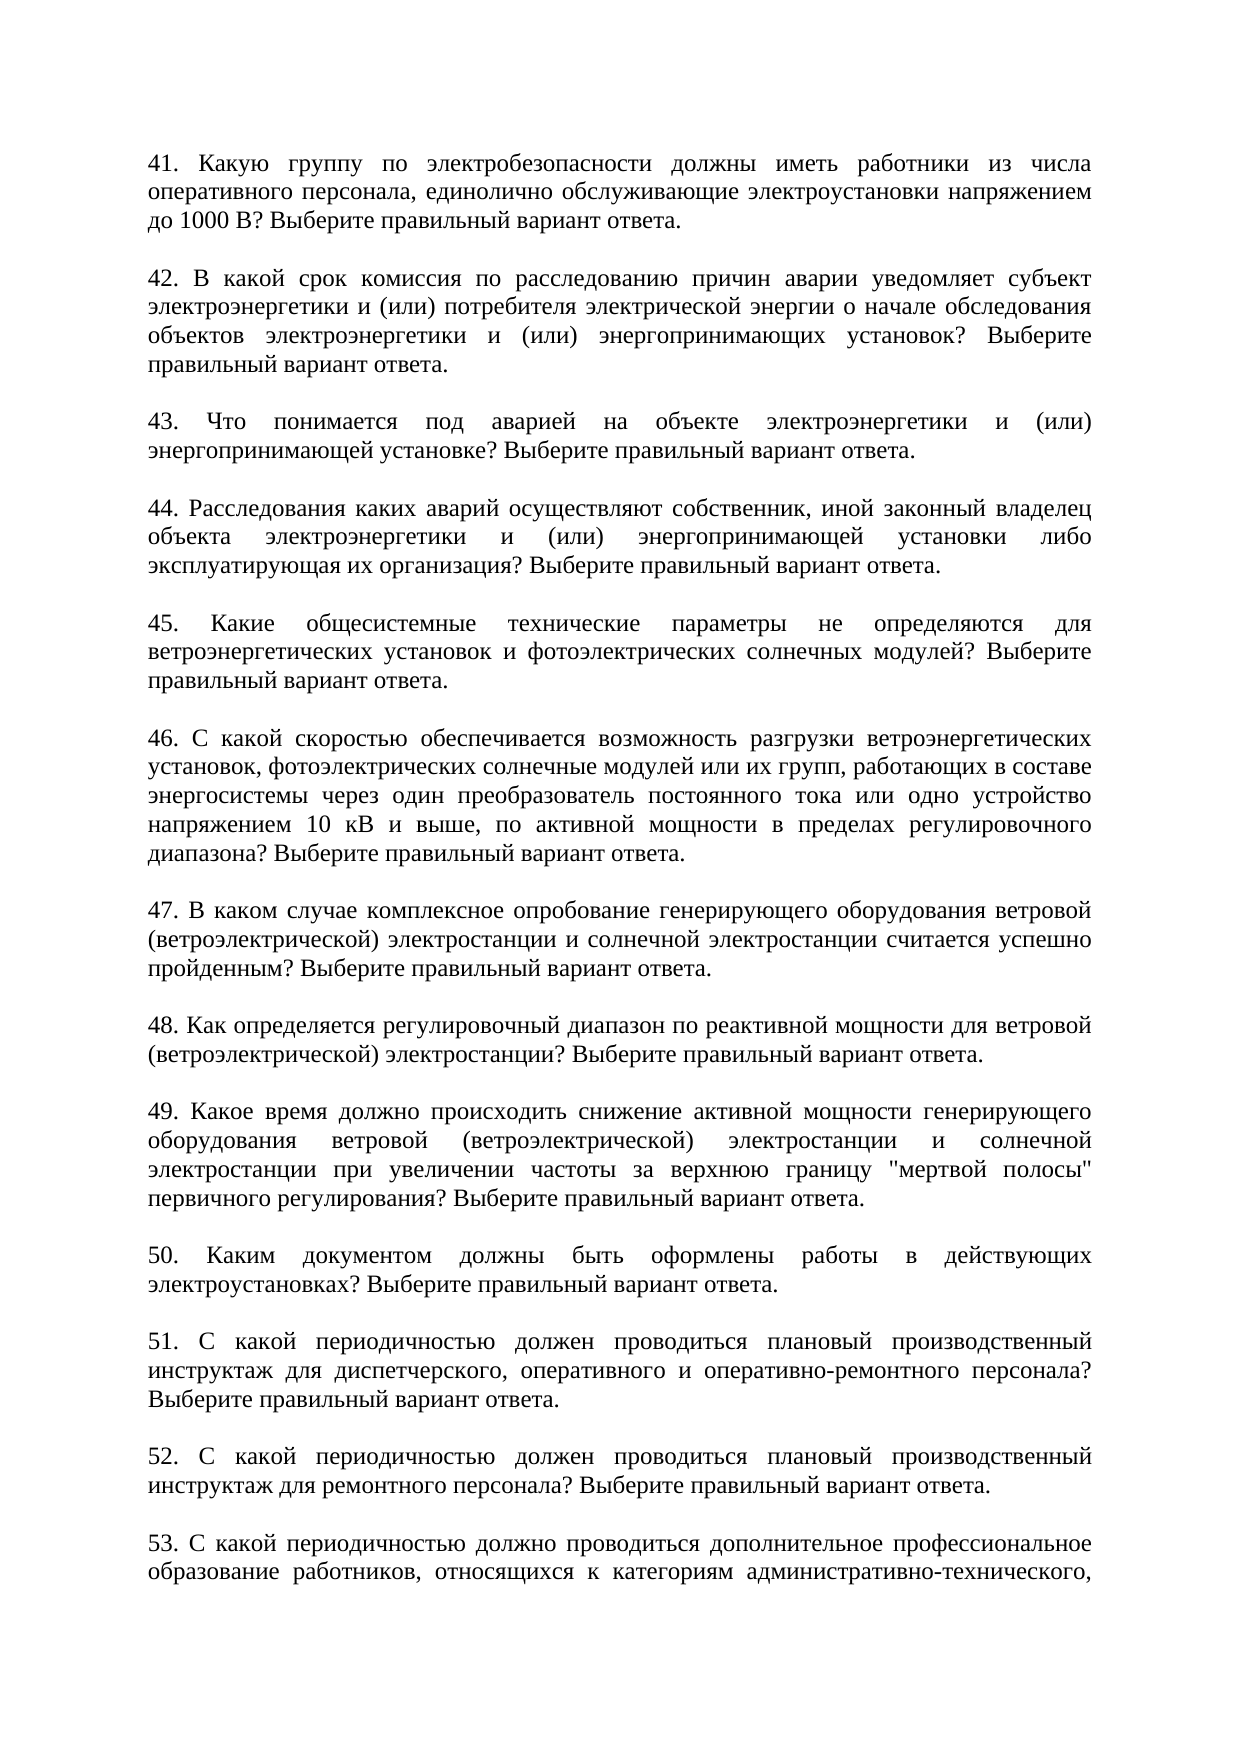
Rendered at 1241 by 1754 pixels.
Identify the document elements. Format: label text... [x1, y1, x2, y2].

text 41. Какую группу по электробезопасности должны иметь работники из числа оперативного персонала, единолично обслуживающие электроустановки напряжением до 1000 В? Выберите правильный вариант ответа. [148, 148, 1093, 234]
text 49. Какое время должно происходить снижение активной мощности генерирующего оборудования ветровой (ветроэлектрической) электростанции и солнечной электростанции при увеличении частоты за верхнюю границу "мертвой полосы" первичного регулирования? Выберите правильный вариант ответа. [148, 1096, 1093, 1211]
text 44. Расследования каких аварий осуществляют собственник, иной законный владелец объекта электроэнергетики и (или) энергопринимающей установки либо эксплуатирующая их организация? Выберите правильный вариант ответа. [148, 493, 1093, 579]
text 52. С какой периодичностью должен проводиться плановый производственный инструктаж для ремонтного персонала? Выберите правильный вариант ответа. [148, 1441, 1093, 1499]
text 51. С какой периодичностью должен проводиться плановый производственный инструктаж для диспетчерского, оперативного и оперативно-ремонтного персонала? Выберите правильный вариант ответа. [148, 1326, 1093, 1413]
text 47. В каком случае комплексное опробование генерирующего оборудования ветровой (ветроэлектрической) электростанции и солнечной электростанции считается успешно пройденным? Выберите правильный вариант ответа. [148, 895, 1093, 981]
text 48. Как определяется регулировочный диапазон по реактивной мощности для ветровой (ветроэлектрической) электростанции? Выберите правильный вариант ответа. [148, 1010, 1093, 1068]
text 45. Какие общесистемные технические параметры не определяются для ветроэнергетических установок и фотоэлектрических солнечных модулей? Выберите правильный вариант ответа. [148, 608, 1093, 694]
text 46. С какой скоростью обеспечивается возможность разгрузки ветроэнергетических установок, фотоэлектрических солнечные модулей или их групп, работающих в составе энергосистемы через один преобразователь постоянного тока или одно устройство напряжением 10 кВ и выше, по активной мощности в пределах регулировочного диапазона? Выберите правильный вариант ответа. [148, 723, 1093, 866]
text 42. В какой срок комиссия по расследованию причин аварии уведомляет субъект электроэнергетики и (или) потребителя электрической энергии о начале обследования объектов электроэнергетики и (или) энергопринимающих установок? Выберите правильный вариант ответа. [148, 263, 1093, 378]
text 50. Каким документом должны быть оформлены работы в действующих электроустановках? Выберите правильный вариант ответа. [148, 1240, 1093, 1298]
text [148, 1528, 1093, 1585]
text 43. Что понимается под аварией на объекте электроэнергетики и (или) энергопринимающей установке? Выберите правильный вариант ответа. [148, 406, 1093, 464]
